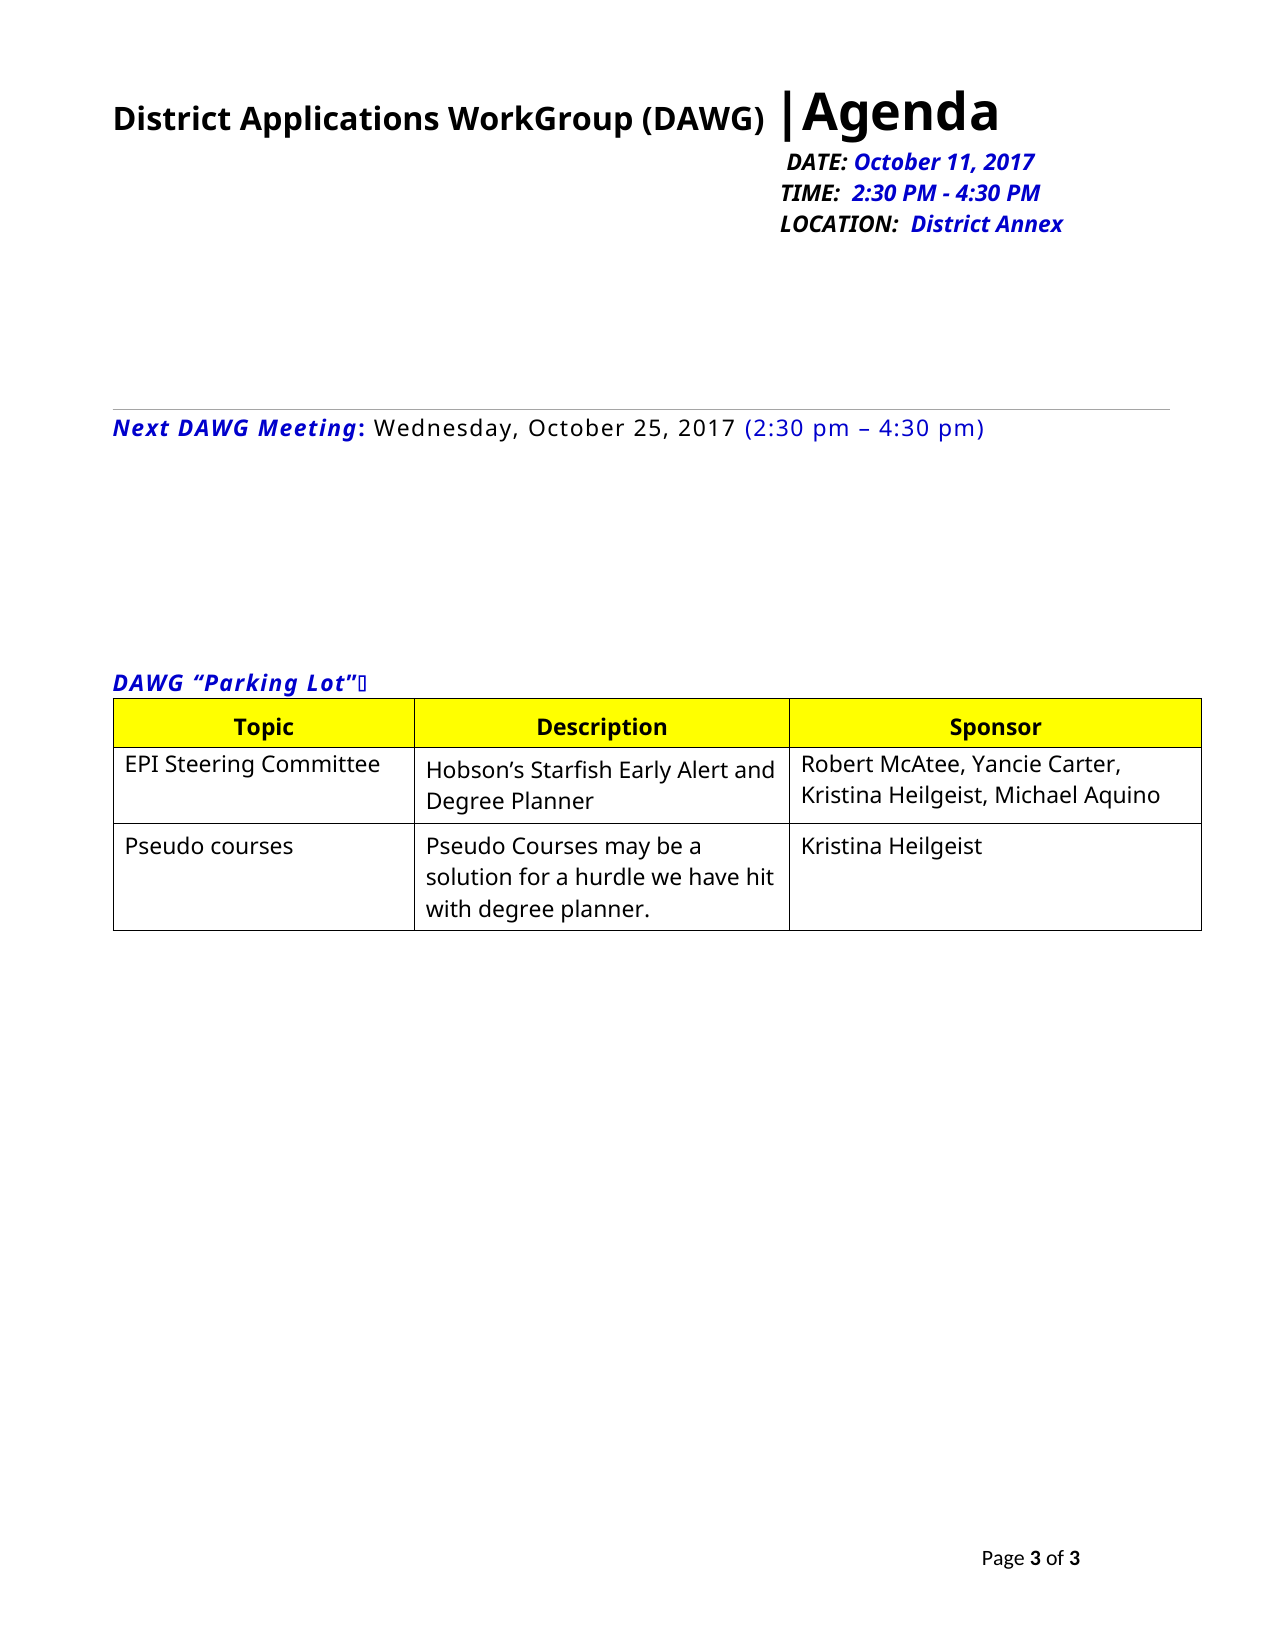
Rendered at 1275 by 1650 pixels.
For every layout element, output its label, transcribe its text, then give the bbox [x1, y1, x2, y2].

table_cell Robert McAtee, Yancie Carter, Kristina Heilgeist, Michael Aquino [790, 748, 1201, 823]
subtitle Next DAWG Meeting: Wednesday, October 25, 2017 (2:30 pm – 4:30 pm) [112, 410, 1170, 444]
table_cell Pseudo Courses may be a solution for a hurdle we have hit with degree planner. [415, 824, 789, 930]
table_header Topic [114, 699, 414, 747]
subtitle DAWG “Parking Lot” [112, 667, 1170, 698]
table_cell Hobson’s Starfish Early Alert and Degree Planner [415, 748, 789, 823]
table_header Description [415, 699, 789, 747]
table_header Sponsor [790, 699, 1201, 747]
table_cell EPI Steering Committee [114, 748, 414, 823]
table_cell Kristina Heilgeist [790, 824, 1201, 930]
table_cell Pseudo courses [114, 824, 414, 930]
